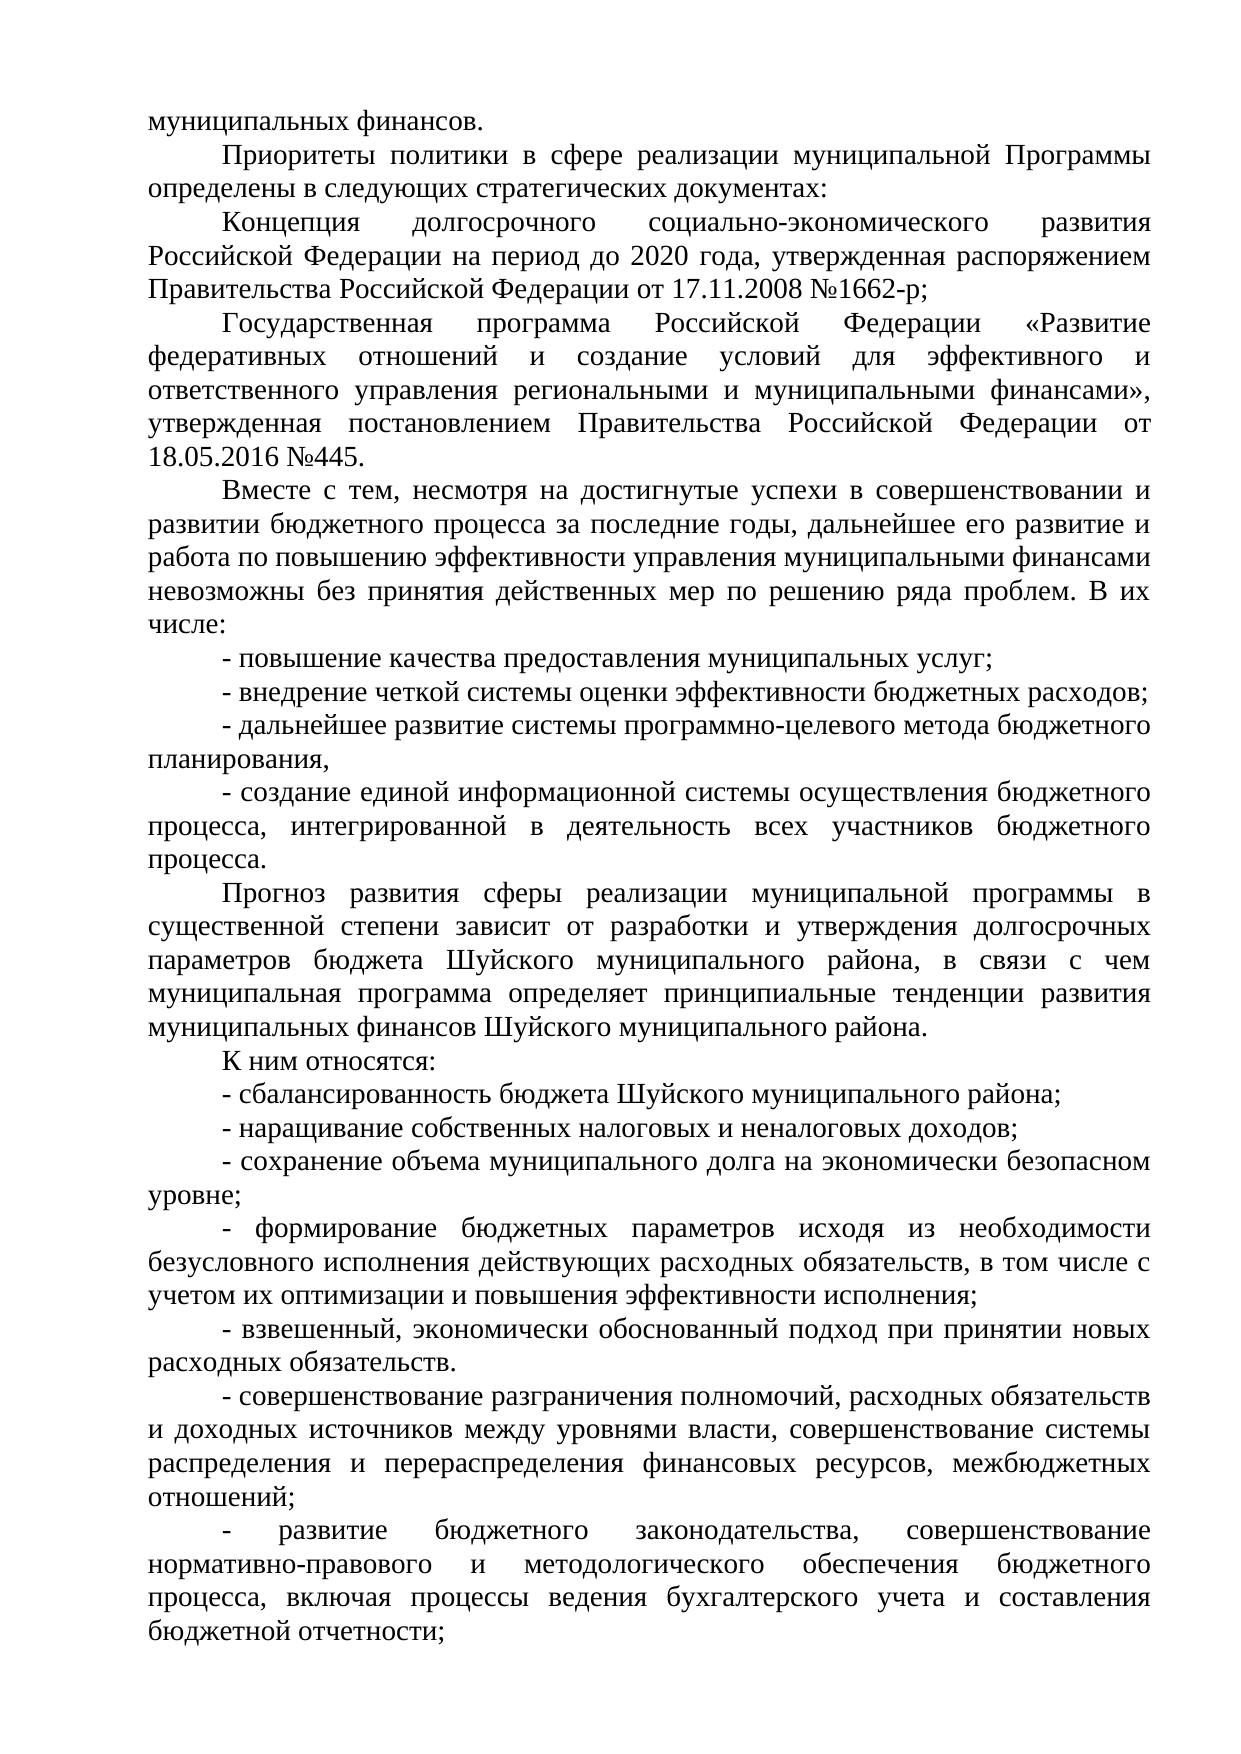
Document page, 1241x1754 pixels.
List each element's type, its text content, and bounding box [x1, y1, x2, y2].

text Концепция долгосрочного социально-экономического развития Российской Федерации на период до 2020 года, утвержденная распоряжением Правительства Российской Федерации от 17.11.2008 №1662-р; [148, 204, 1152, 305]
text - совершенствование разграничения полномочий, расходных обязательств и доходных источников между уровнями власти, совершенствование системы распределения и перераспределения финансовых ресурсов, межбюджетных отношений; [148, 1378, 1152, 1512]
text - сохранение объема муниципального долга на экономически безопасном уровне; [148, 1143, 1152, 1210]
text - сбалансированность бюджета Шуйского муниципального района; [148, 1076, 1152, 1110]
text - повышение качества предоставления муниципальных услуг; [148, 640, 1152, 674]
text Прогноз развития сферы реализации муниципальной программы в существенной степени зависит от разработки и утверждения долгосрочных параметров бюджета Шуйского муниципального района, в связи с чем муниципальная программа определяет принципиальные тенденции развития муниципальных финансов Шуйского муниципального района. [148, 875, 1152, 1043]
text - формирование бюджетных параметров исходя из необходимости безусловного исполнения действующих расходных обязательств, в том числе с учетом их оптимизации и повышения эффективности исполнения; [148, 1210, 1152, 1311]
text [148, 103, 1152, 137]
text - взвешенный, экономически обоснованный подход при принятии новых расходных обязательств. [148, 1311, 1152, 1378]
text Вместе с тем, несмотря на достигнутые успехи в совершенствовании и развитии бюджетного процесса за последние годы, дальнейшее его развитие и работа по повышению эффективности управления муниципальными финансами невозможны без принятия действенных мер по решению ряда проблем. В их числе: [148, 472, 1152, 640]
text - развитие бюджетного законодательства, совершенствование нормативно-правового и методологического обеспечения бюджетного процесса, включая процессы ведения бухгалтерского учета и составления бюджетной отчетности; [148, 1512, 1152, 1646]
text К ним относятся: [148, 1043, 1152, 1076]
text - наращивание собственных налоговых и неналоговых доходов; [148, 1110, 1152, 1143]
text - дальнейшее развитие системы программно-целевого метода бюджетного планирования, [148, 707, 1152, 774]
text Приоритеты политики в сфере реализации муниципальной Программы определены в следующих стратегических документах: [148, 137, 1152, 204]
text Государственная программа Российской Федерации «Развитие федеративных отношений и создание условий для эффективного и ответственного управления региональными и муниципальными финансами», утвержденная постановлением Правительства Российской Федерации от 18.05.2016 №445. [148, 305, 1152, 472]
text - создание единой информационной системы осуществления бюджетного процесса, интегрированной в деятельность всех участников бюджетного процесса. [148, 774, 1152, 875]
text - внедрение четкой системы оценки эффективности бюджетных расходов; [148, 674, 1152, 707]
